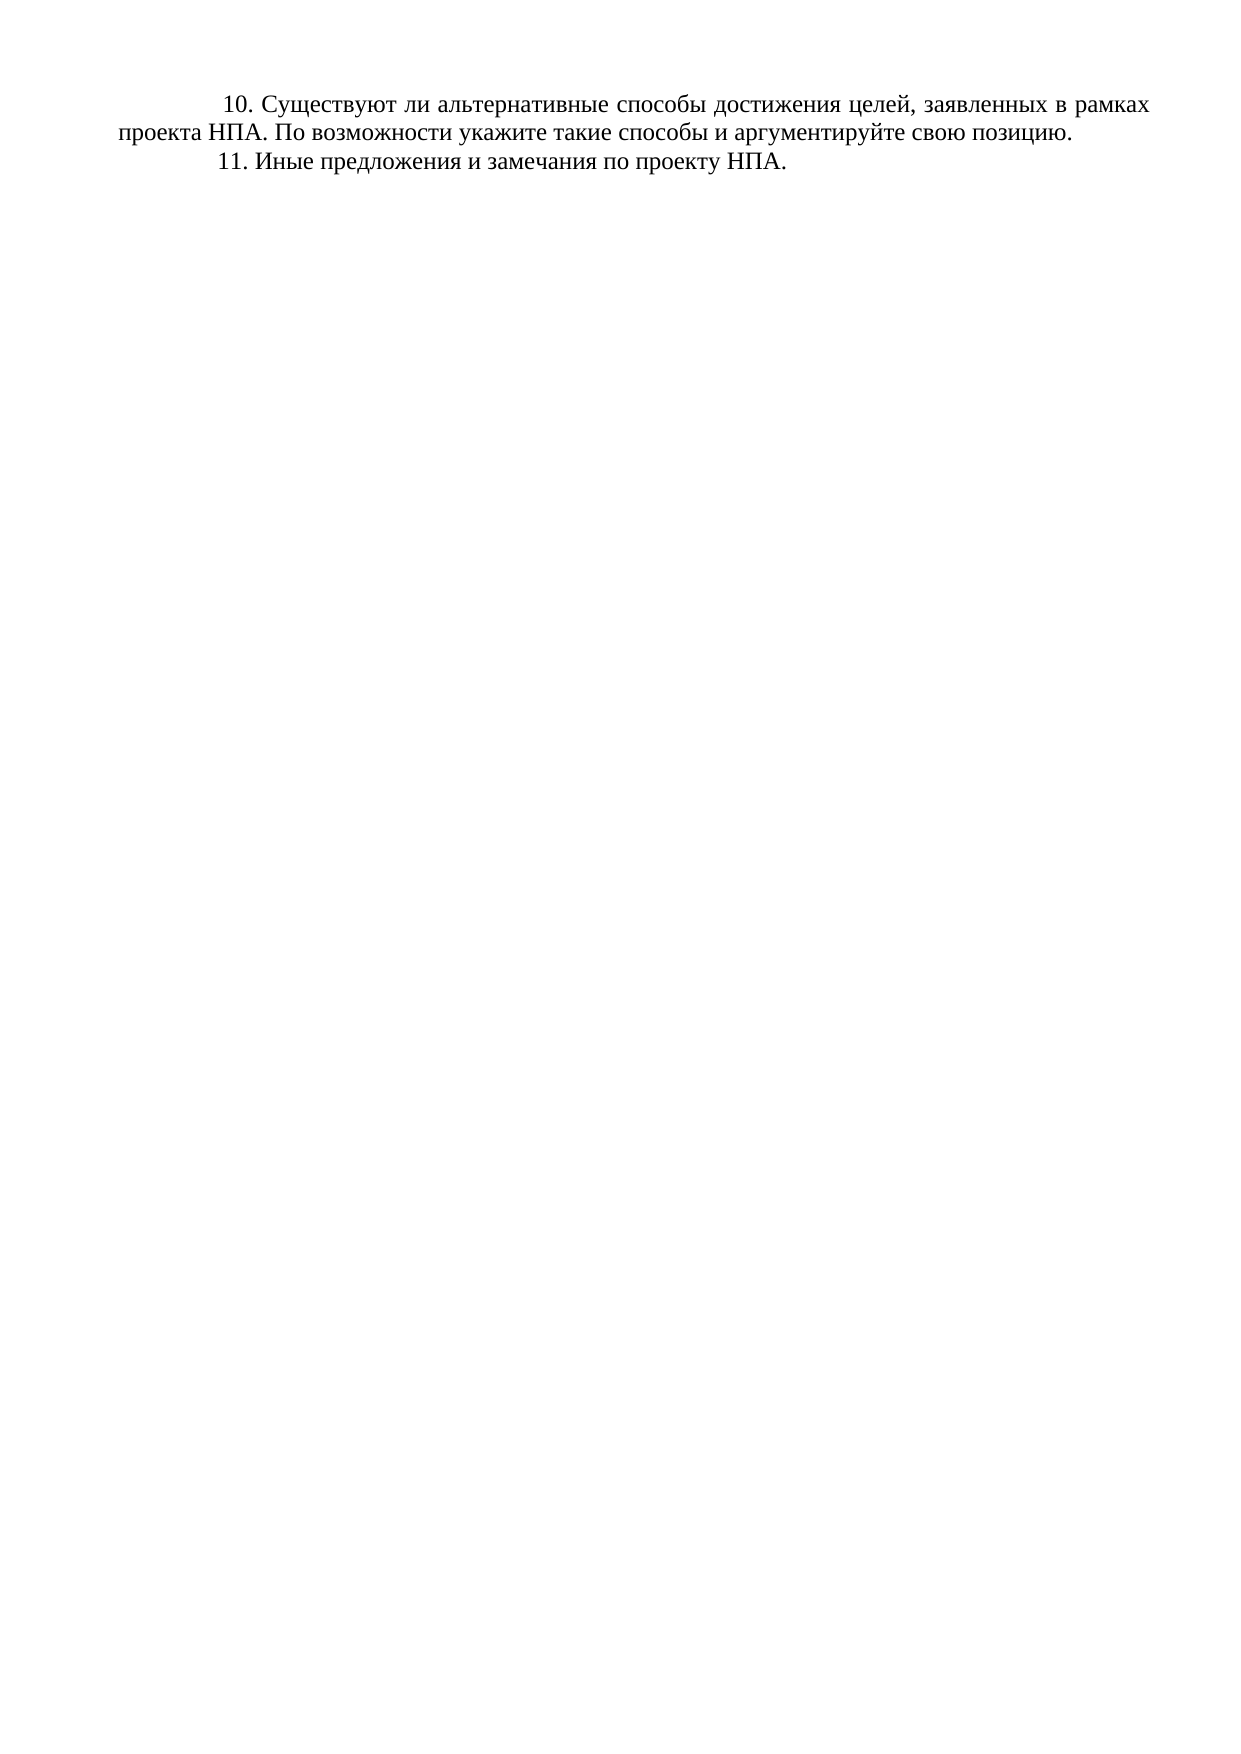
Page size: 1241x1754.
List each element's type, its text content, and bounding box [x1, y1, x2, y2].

text 11. Иные предложения и замечания по проекту НПА. [118, 146, 1152, 175]
text 10. Существуют ли альтернативные способы достижения целей, заявленных в рамках проекта НПА. По возможности укажите такие способы и аргументируйте свою позицию. [118, 89, 1152, 146]
